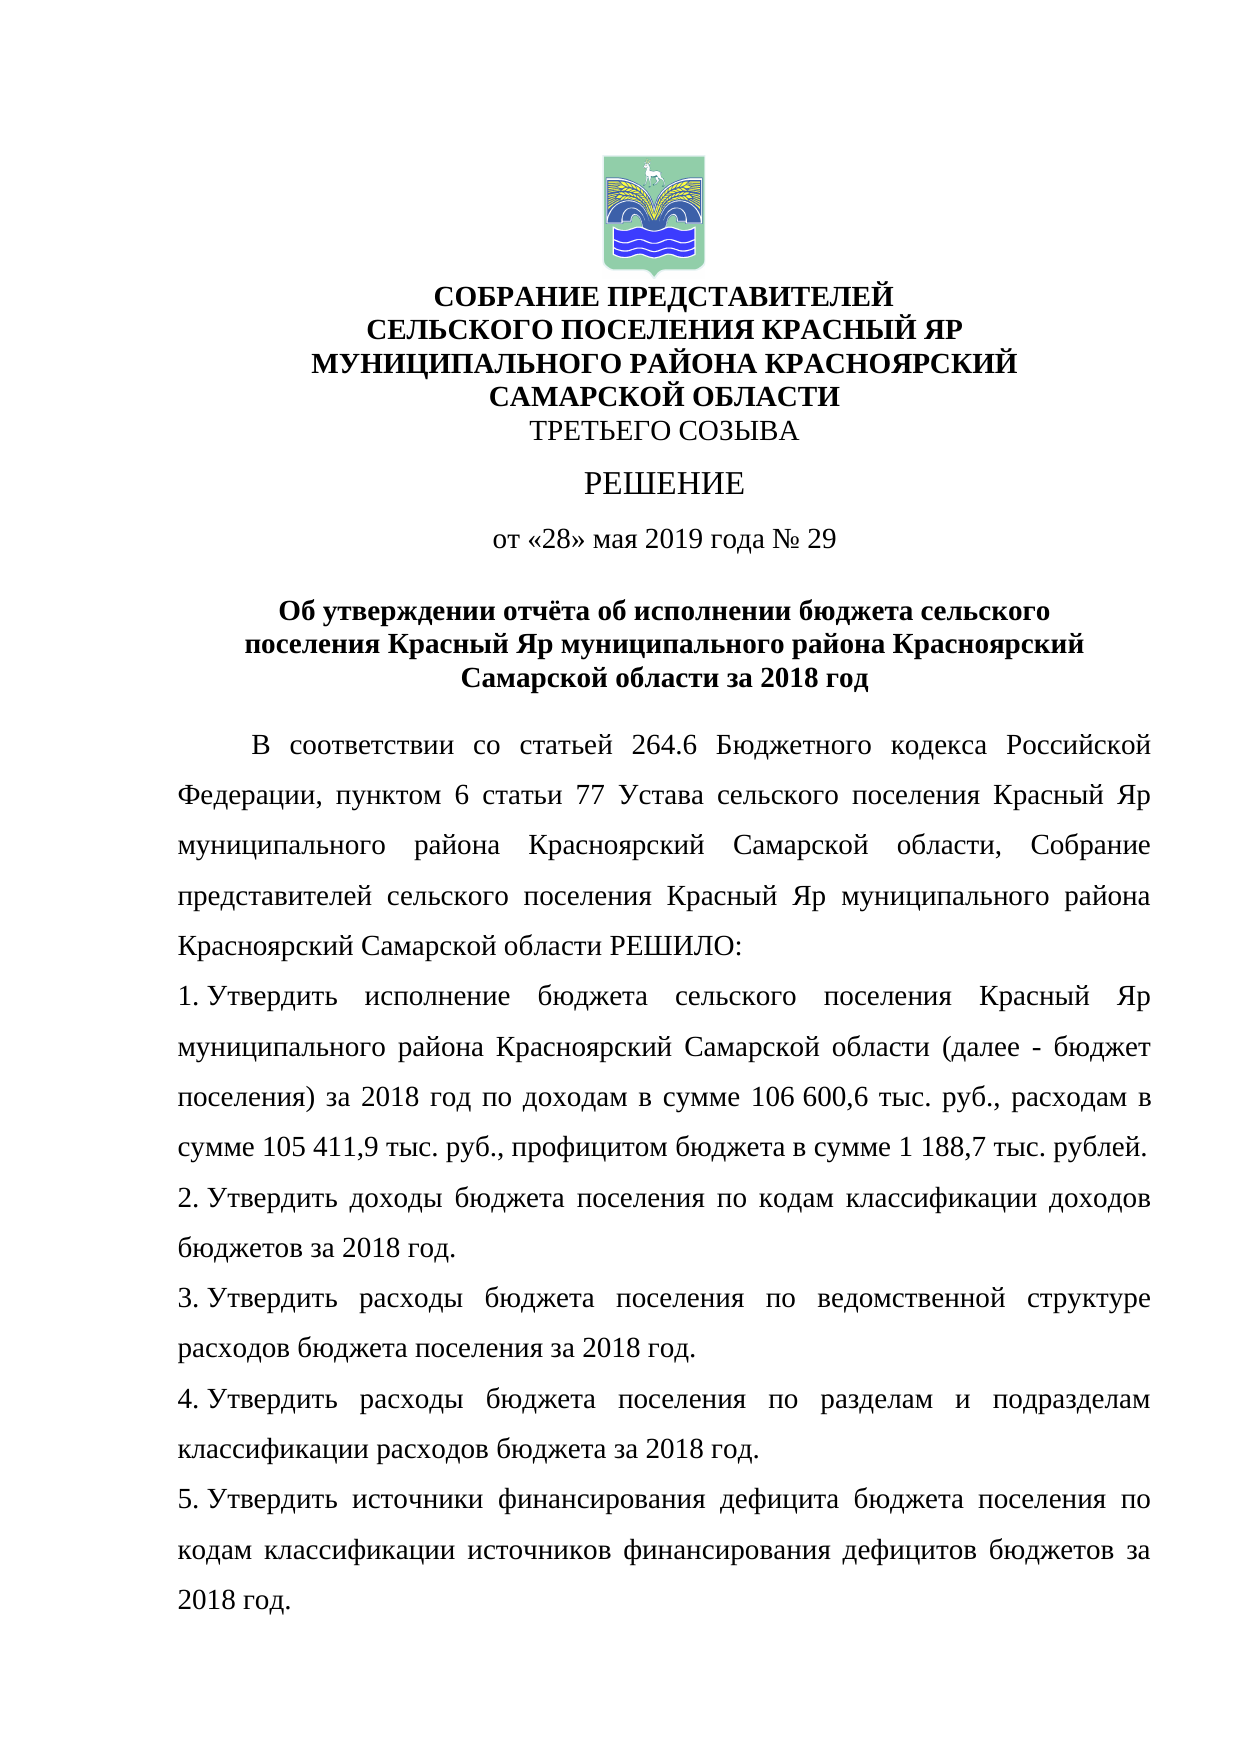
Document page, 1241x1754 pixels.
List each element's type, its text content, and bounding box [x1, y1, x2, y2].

text поселения Красный Яр муниципального района Красноярский [177, 626, 1152, 660]
text Самарской области за 2018 год [177, 660, 1152, 693]
list СЕЛЬСКОГО ПОСЕЛЕНИЯ КРАСНЫЙ ЯР [177, 312, 1152, 346]
text 1. Утвердить исполнение бюджета сельского поселения Красный Яр муниципального района Красноярский Самарской области (далее - бюджет поселения) за 2018 год по доходам в сумме 106 600,6 тыс. руб., расходам в сумме 105 411,9 тыс. руб., профицитом бюджета в сумме 1 188,7 тыс. рублей. [177, 978, 1152, 1163]
list ТРЕТЬЕГО СОЗЫВА [177, 413, 1152, 447]
list от «28» мая 2019 года № 29 [177, 521, 1152, 554]
text 3. Утвердить расходы бюджета поселения по ведомственной структуре расходов бюджета поселения за 2018 год. [177, 1280, 1152, 1364]
table_cell 7 055,8 [602, 155, 706, 279]
list МУНИЦИПАЛЬНОГО РАЙОНА КРАСНОЯРСКИЙ [177, 346, 1152, 379]
text 5. Утвердить источники финансирования дефицита бюджета поселения по кодам классификации источников финансирования дефицитов бюджетов за 2018 год. [177, 1482, 1152, 1616]
text 2. Утвердить доходы бюджета поселения по кодам классификации доходов бюджетов за 2018 год. [177, 1180, 1152, 1263]
text 4. Утвердить расходы бюджета поселения по разделам и подразделам классификации расходов бюджета за 2018 год. [177, 1381, 1152, 1465]
list РЕШЕНИЕ [177, 463, 1152, 502]
text Об утверждении отчёта об исполнении бюджета сельского [177, 593, 1152, 626]
text В соответствии со статьей 264.6 Бюджетного кодекса Российской Федерации, пунктом 6 статьи 77 Устава сельского поселения Красный Яр муниципального района Красноярский Самарской области, Собрание представителей сельского поселения Красный Яр муниципального района Красноярский Самарской области РЕШИЛО: [177, 727, 1152, 962]
text СОБРАНИЕ ПРЕДСТАВИТЕЛЕЙ [177, 152, 1150, 312]
list САМАРСКОЙ ОБЛАСТИ [177, 379, 1152, 413]
